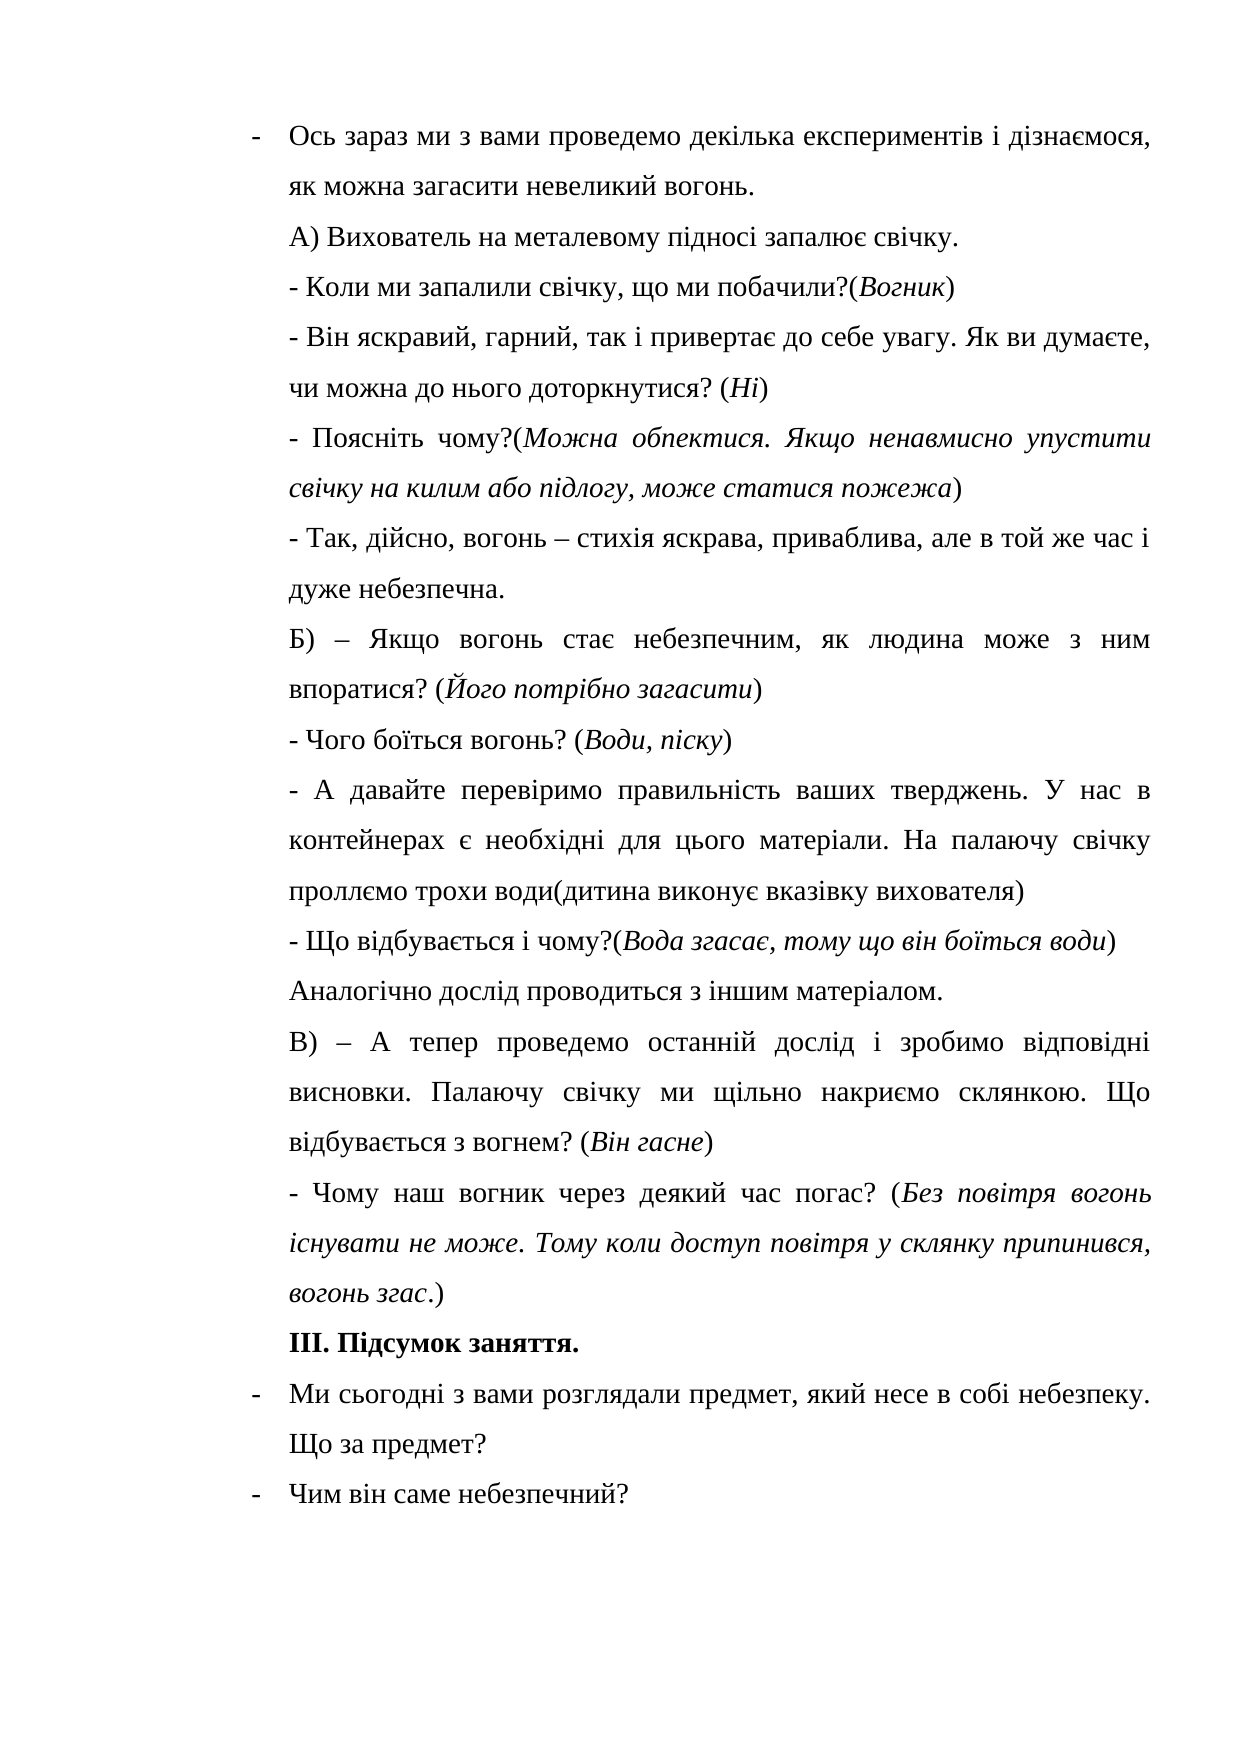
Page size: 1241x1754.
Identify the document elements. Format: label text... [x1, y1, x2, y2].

list Чим він саме небезпечний? [251, 1477, 1152, 1510]
list Б) – Якщо вогонь стає небезпечним, як людина може з ним впоратися? (Його потрібно загасити) [288, 621, 1152, 705]
list Ось зараз ми з вами проведемо декілька експериментів і дізнаємося, як можна загасити невеликий вогонь. [251, 118, 1152, 202]
list - Що відбувається і чому?(Вода згасає, тому що він боїться води) [288, 923, 1152, 957]
list Ми сьогодні з вами розглядали предмет, який несе в собі небезпеку. Що за предмет? [251, 1376, 1152, 1460]
list - Чого боїться вогонь? (Води, піску) [288, 722, 1152, 755]
list - Поясніть чому?(Можна обпектися. Якщо ненавмисно упустити свічку на килим або підлогу, може статися пожежа) [288, 420, 1152, 504]
list ІІІ. Підсумок заняття. [288, 1326, 1152, 1359]
list - Чому наш вогник через деякий час погас? (Без повітря вогонь існувати не може. Тому коли доступ повітря у склянку припинився, вогонь згас.) [288, 1175, 1152, 1309]
list - Він яскравий, гарний, так і привертає до себе увагу. Як ви думаєте, чи можна до нього доторкнутися? (Ні) [288, 319, 1152, 403]
list - Так, дійсно, вогонь – стихія яскрава, приваблива, але в той же час і дуже небезпечна. [288, 521, 1152, 604]
list Аналогічно дослід проводиться з іншим матеріалом. [288, 973, 1152, 1007]
list - А давайте перевіримо правильність ваших тверджень. У нас в контейнерах є необхідні для цього матеріали. На палаючу свічку проллємо трохи води(дитина виконує вказівку вихователя) [288, 772, 1152, 906]
list А) Вихователь на металевому підносі запалює свічку. [288, 219, 1152, 252]
list - Коли ми запалили свічку, що ми побачили?(Вогник) [288, 269, 1152, 303]
list В) – А тепер проведемо останній дослід і зробимо відповідні висновки. Палаючу свічку ми щільно накриємо склянкою. Що відбувається з вогнем? (Він гасне) [288, 1024, 1152, 1158]
